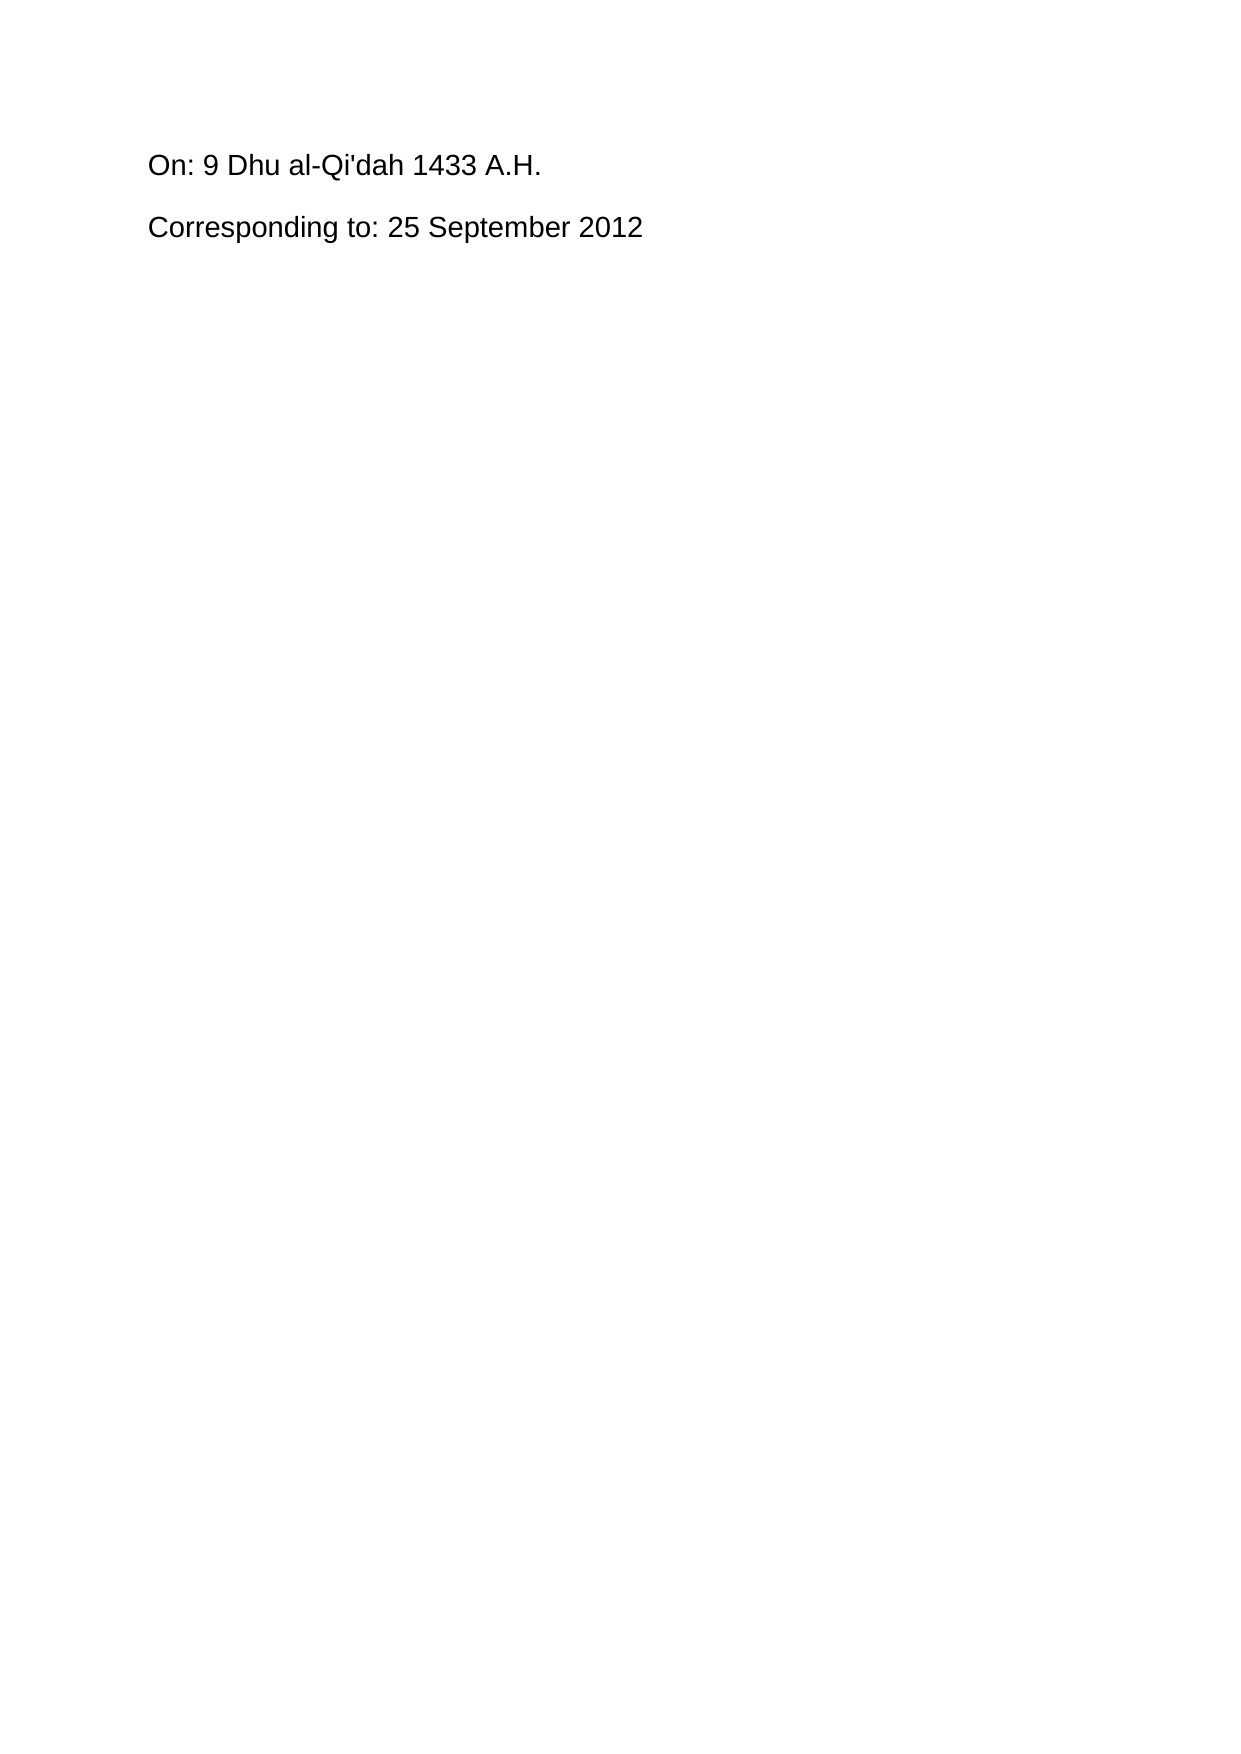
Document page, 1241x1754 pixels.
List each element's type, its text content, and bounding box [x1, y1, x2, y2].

text Corresponding to: 25 September 2012 [148, 210, 1093, 244]
text On: 9 Dhu al-Qi'dah 1433 A.H. [148, 148, 1093, 181]
